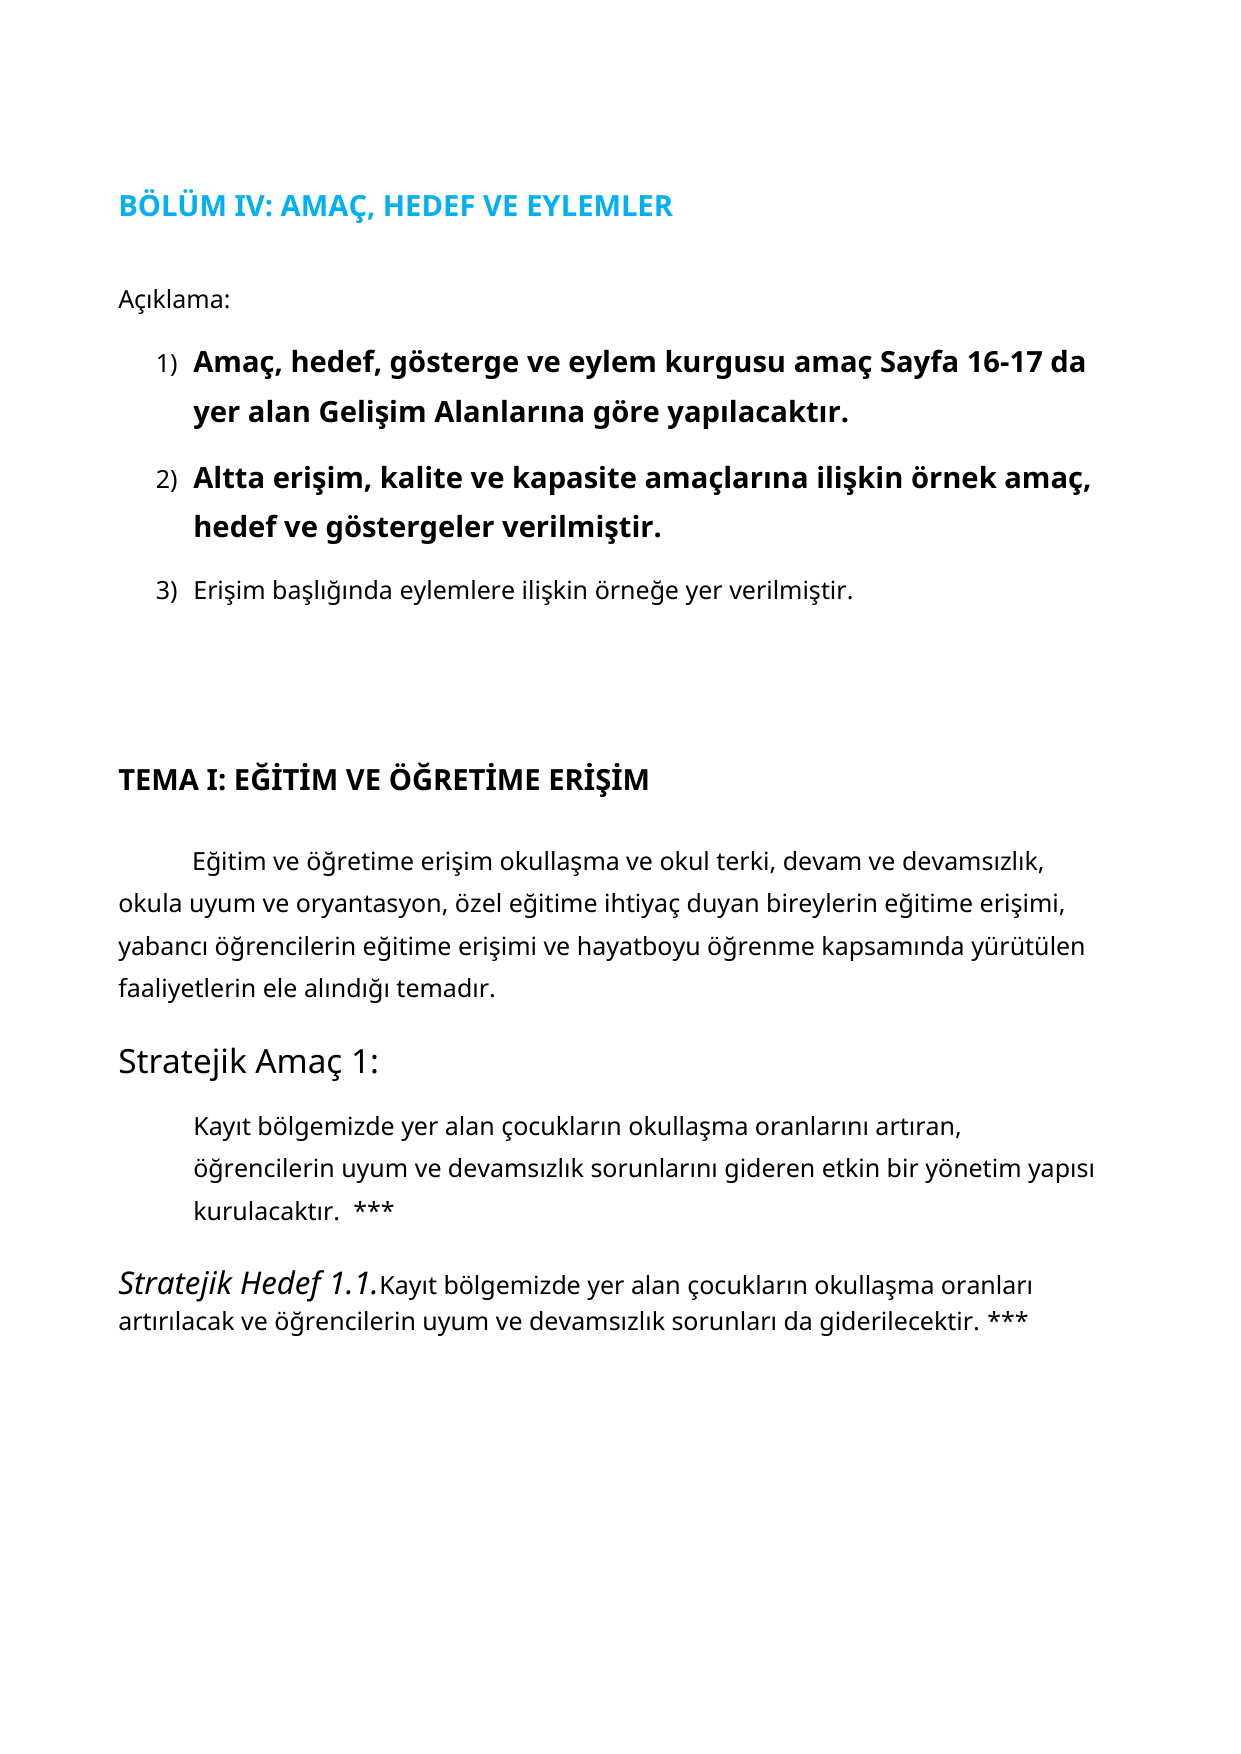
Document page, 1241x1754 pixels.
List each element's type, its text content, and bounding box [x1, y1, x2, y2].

list Amaç, hedef, gösterge ve eylem kurgusu amaç Sayfa 16-17 da yer alan Gelişim Alanlarına göre yapılacaktır. [156, 341, 1107, 431]
text Açıklama: [118, 282, 1107, 316]
subtitle Stratejik Hedef 1.1.Kayıt bölgemizde yer alan çocukların okullaşma oranları artırılacak ve öğrencilerin uyum ve devamsızlık sorunları da giderilecektir. *** [118, 1261, 1107, 1338]
subtitle TEMA I: EĞİTİM VE ÖĞRETİME ERİŞİM [118, 759, 1107, 798]
list Altta erişim, kalite ve kapasite amaçlarına ilişkin örnek amaç, hedef ve göstergeler verilmiştir. [156, 457, 1107, 546]
subtitle Stratejik Amaç 1: [118, 1038, 1107, 1084]
text Eğitim ve öğretime erişim okullaşma ve okul terki, devam ve devamsızlık, okula uyum ve oryantasyon, özel eğitime ihtiyaç duyan bireylerin eğitime erişimi, yabancı öğrencilerin eğitime erişimi ve hayatboyu öğrenme kapsamında yürütülen faaliyetlerin ele alındığı temadır. [118, 843, 1107, 1005]
list Erişim başlığında eylemlere ilişkin örneğe yer verilmiştir. [156, 573, 1107, 607]
text Kayıt bölgemizde yer alan çocukların okullaşma oranlarını artıran, öğrencilerin uyum ve devamsızlık sorunlarını gideren etkin bir yönetim yapısı kurulacaktır. *** [193, 1109, 1107, 1228]
subtitle BÖLÜM IV: AMAÇ, HEDEF VE EYLEMLER [118, 185, 1107, 225]
